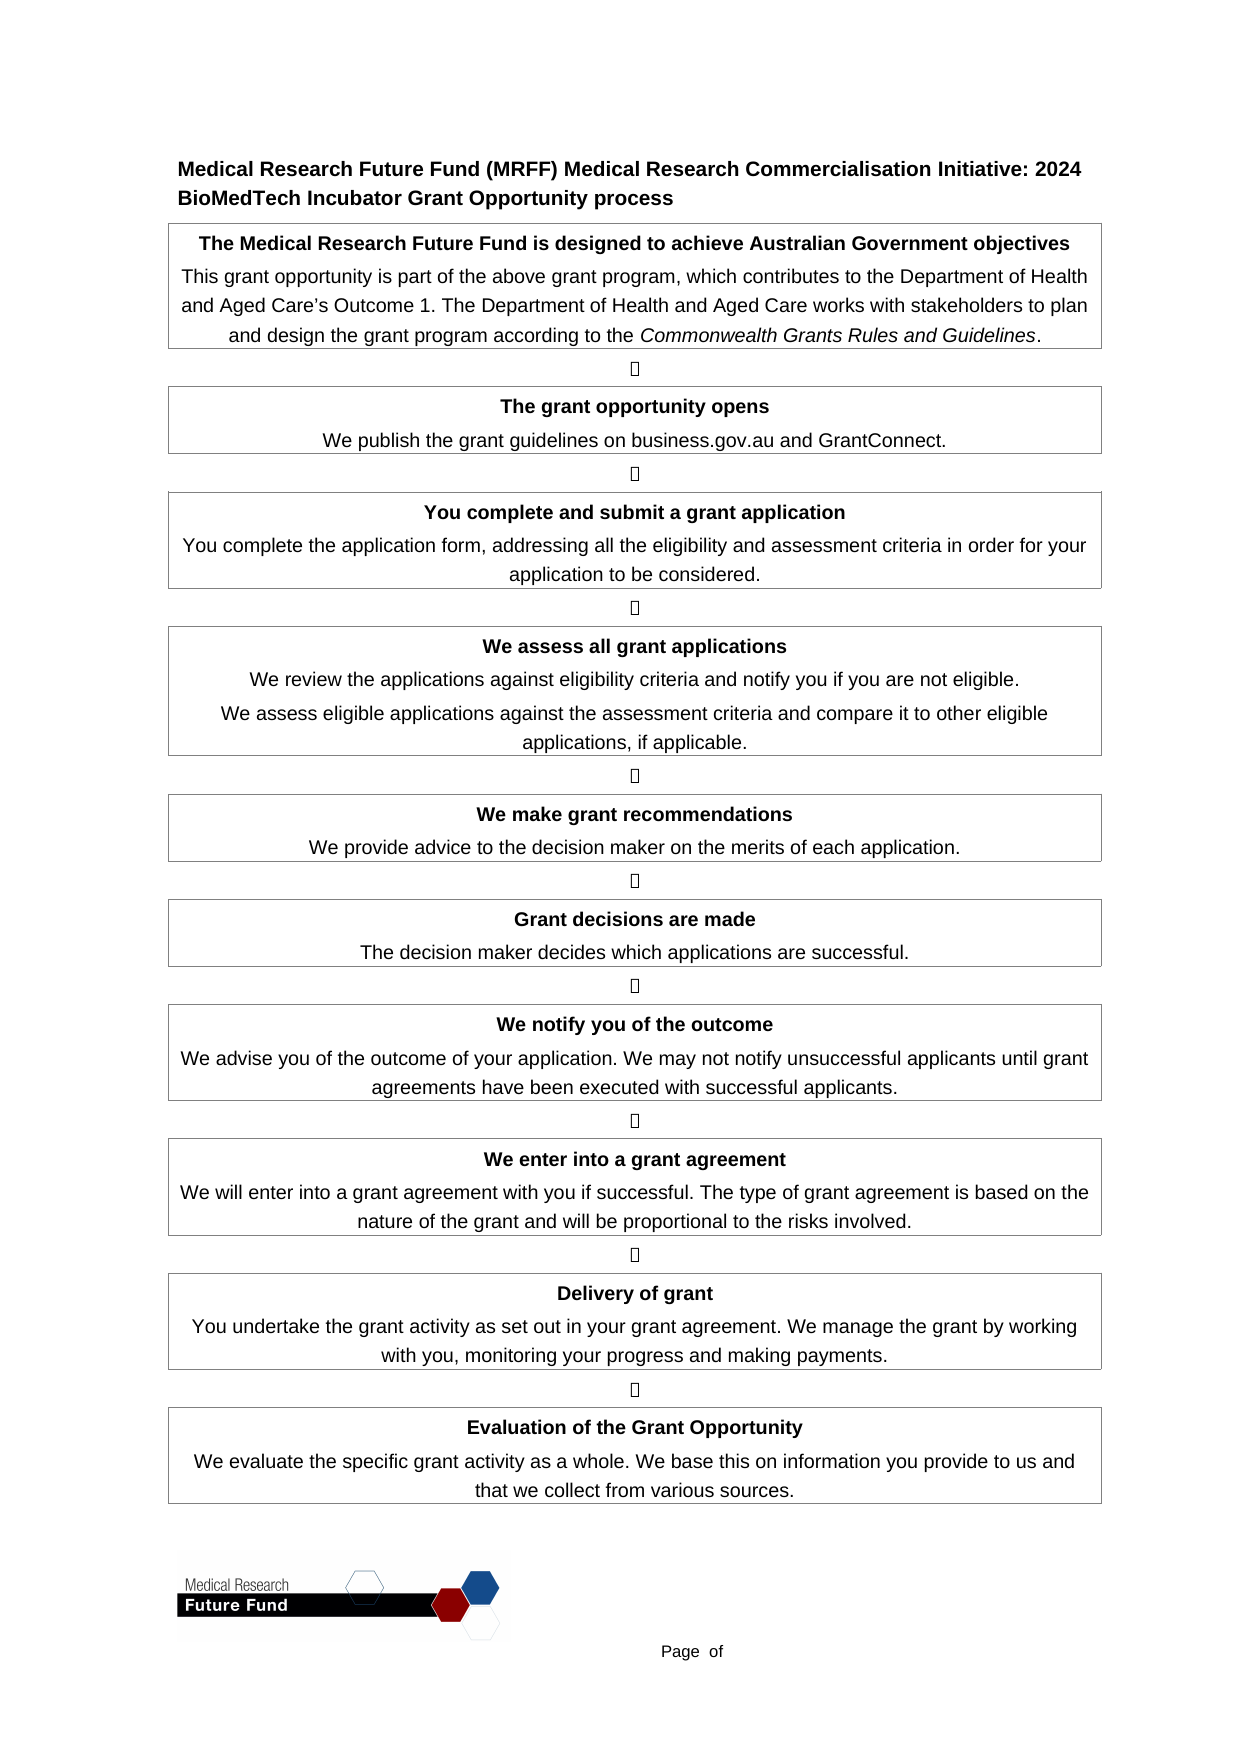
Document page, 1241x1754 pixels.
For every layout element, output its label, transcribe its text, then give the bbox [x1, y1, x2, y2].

text  [177, 865, 1092, 894]
text  [177, 760, 1092, 789]
text Delivery of grant [169, 1274, 1101, 1304]
text We enter into a grant agreement [169, 1139, 1101, 1170]
text The decision maker decides which applications are successful. [169, 932, 1101, 966]
text We review the applications against eligibility criteria and notify you if you are not eligible. [169, 659, 1101, 691]
text Medical Research Future Fund (MRFF) Medical Research Commercialisation Initiative: 2024 BioMedTech Incubator Grant Opportunity process [177, 152, 1092, 210]
text  [177, 1105, 1092, 1134]
text The grant opportunity opens [169, 387, 1101, 418]
text We will enter into a grant agreement with you if successful. The type of grant agreement is based on the nature of the grant and will be proportional to the risks involved. [169, 1172, 1101, 1235]
text We assess eligible applications against the assessment criteria and compare it to other eligible applications, if applicable. [169, 692, 1101, 755]
text  [177, 592, 1092, 622]
text We provide advice to the decision maker on the merits of each application. [169, 827, 1101, 861]
text You complete the application form, addressing all the eligibility and assessment criteria in order for your application to be considered. [169, 525, 1101, 588]
text  [177, 1239, 1092, 1268]
text  [177, 458, 1092, 487]
text You complete and submit a grant application [169, 493, 1101, 523]
text We advise you of the outcome of your application. We may not notify unsuccessful applicants until grant agreements have been executed with successful applicants. [169, 1037, 1101, 1100]
text Grant decisions are made [169, 900, 1101, 931]
text You undertake the grant activity as set out in your grant agreement. We manage the grant by working with you, monitoring your progress and making payments. [169, 1306, 1101, 1369]
text  [177, 971, 1092, 1000]
text We notify you of the outcome [169, 1005, 1101, 1036]
picture [177, 1550, 511, 1642]
text Evaluation of the Grant Opportunity [169, 1408, 1101, 1439]
text We publish the grant guidelines on business.gov.au and GrantConnect. [169, 419, 1101, 453]
text We assess all grant applications [169, 627, 1101, 658]
text We evaluate the specific grant activity as a whole. We base this on information you provide to us and that we collect from various sources. [169, 1440, 1101, 1503]
text The Medical Research Future Fund is designed to achieve Australian Government objectives [169, 224, 1101, 254]
text This grant opportunity is part of the above grant program, which contributes to the Department of Health and Aged Care’s Outcome 1. The Department of Health and Aged Care works with stakeholders to plan and design the grant program according to the Commonwealth Grants Rules and Guidelines. [169, 256, 1101, 348]
text  [177, 1374, 1092, 1403]
text We make grant recommendations [169, 795, 1101, 825]
text  [177, 353, 1092, 382]
